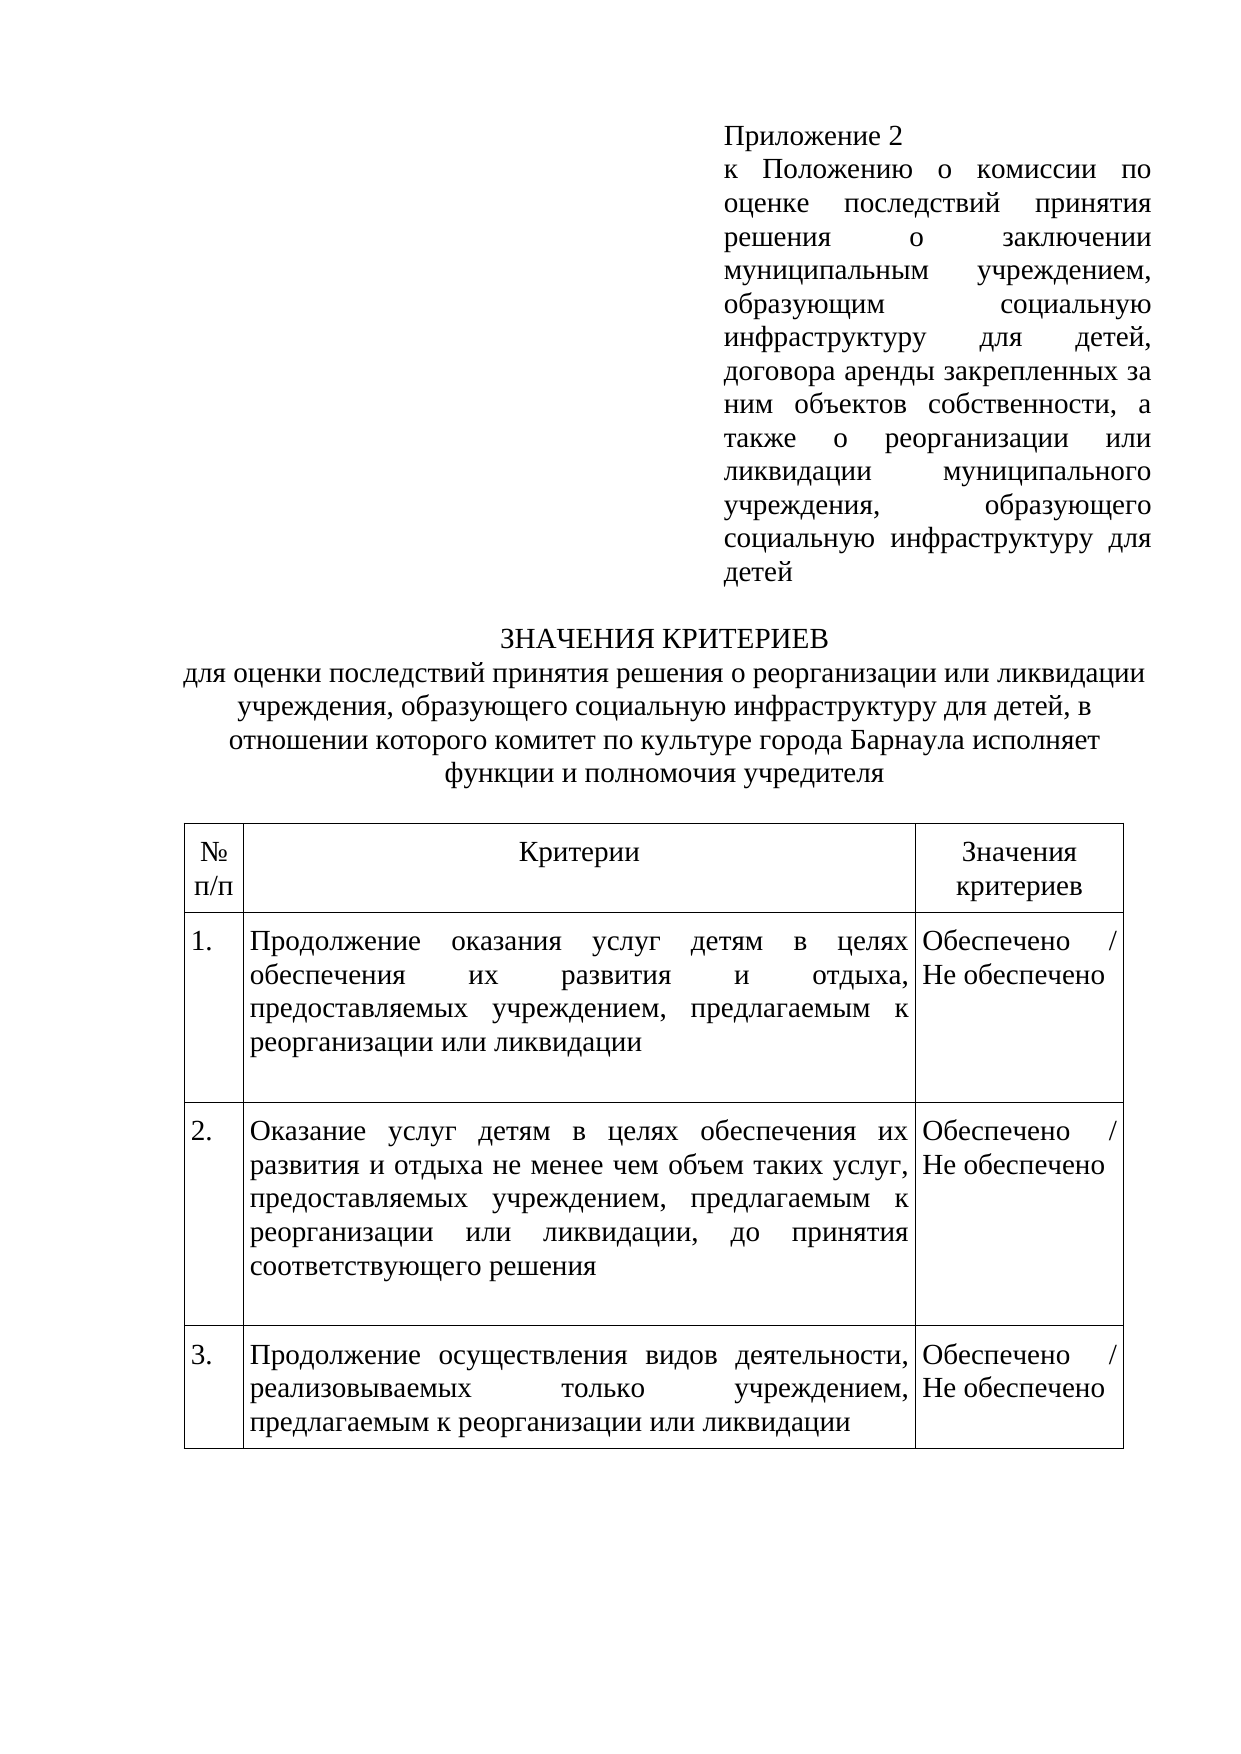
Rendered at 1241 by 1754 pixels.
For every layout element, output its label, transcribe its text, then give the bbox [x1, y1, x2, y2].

text Приложение 2 [177, 118, 1152, 152]
text Значения критериев [177, 621, 1152, 655]
table_header Значения критериев [916, 824, 1123, 912]
table_cell 1. [185, 913, 243, 1102]
table_cell Продолжение осуществления видов деятельности, реализовываемых только учреждением, предлагаемым к реорганизации или ликвидации [244, 1326, 915, 1448]
text к Положению о комиссии по оценке последствий принятия решения о заключении муниципальным учреждением, образующим социальную инфраструктуру для детей, договора аренды закрепленных за ним объектов собственности, а также о реорганизации или ликвидации муниципального учреждения, образующего социальную инфраструктуру для детей [723, 152, 1152, 588]
table_cell 2. [185, 1103, 243, 1325]
table_cell Обеспечено / Не обеспечено [916, 1326, 1123, 1448]
table_cell Обеспечено / Не обеспечено [916, 913, 1123, 1102]
table_cell Оказание услуг детям в целях обеспечения их развития и отдыха не менее чем объем таких услуг, предоставляемых учреждением, предлагаемым к реорганизации или ликвидации, до принятия соответствующего решения [244, 1103, 915, 1325]
text для оценки последствий принятия решения о реорганизации или ликвидации учреждения, образующего социальную инфраструктуру для детей, в отношении которого комитет по культуре города Барнаула исполняет функции и полномочия учредителя [177, 655, 1152, 789]
table_cell Обеспечено / Не обеспечено [916, 1103, 1123, 1325]
table_cell 3. [185, 1326, 243, 1448]
table_cell Продолжение оказания услуг детям в целях обеспечения их развития и отдыха, предоставляемых учреждением, предлагаемым к реорганизации или ликвидации [244, 913, 915, 1102]
table_header № п/п [185, 824, 243, 912]
table_header Критерии [244, 824, 915, 912]
